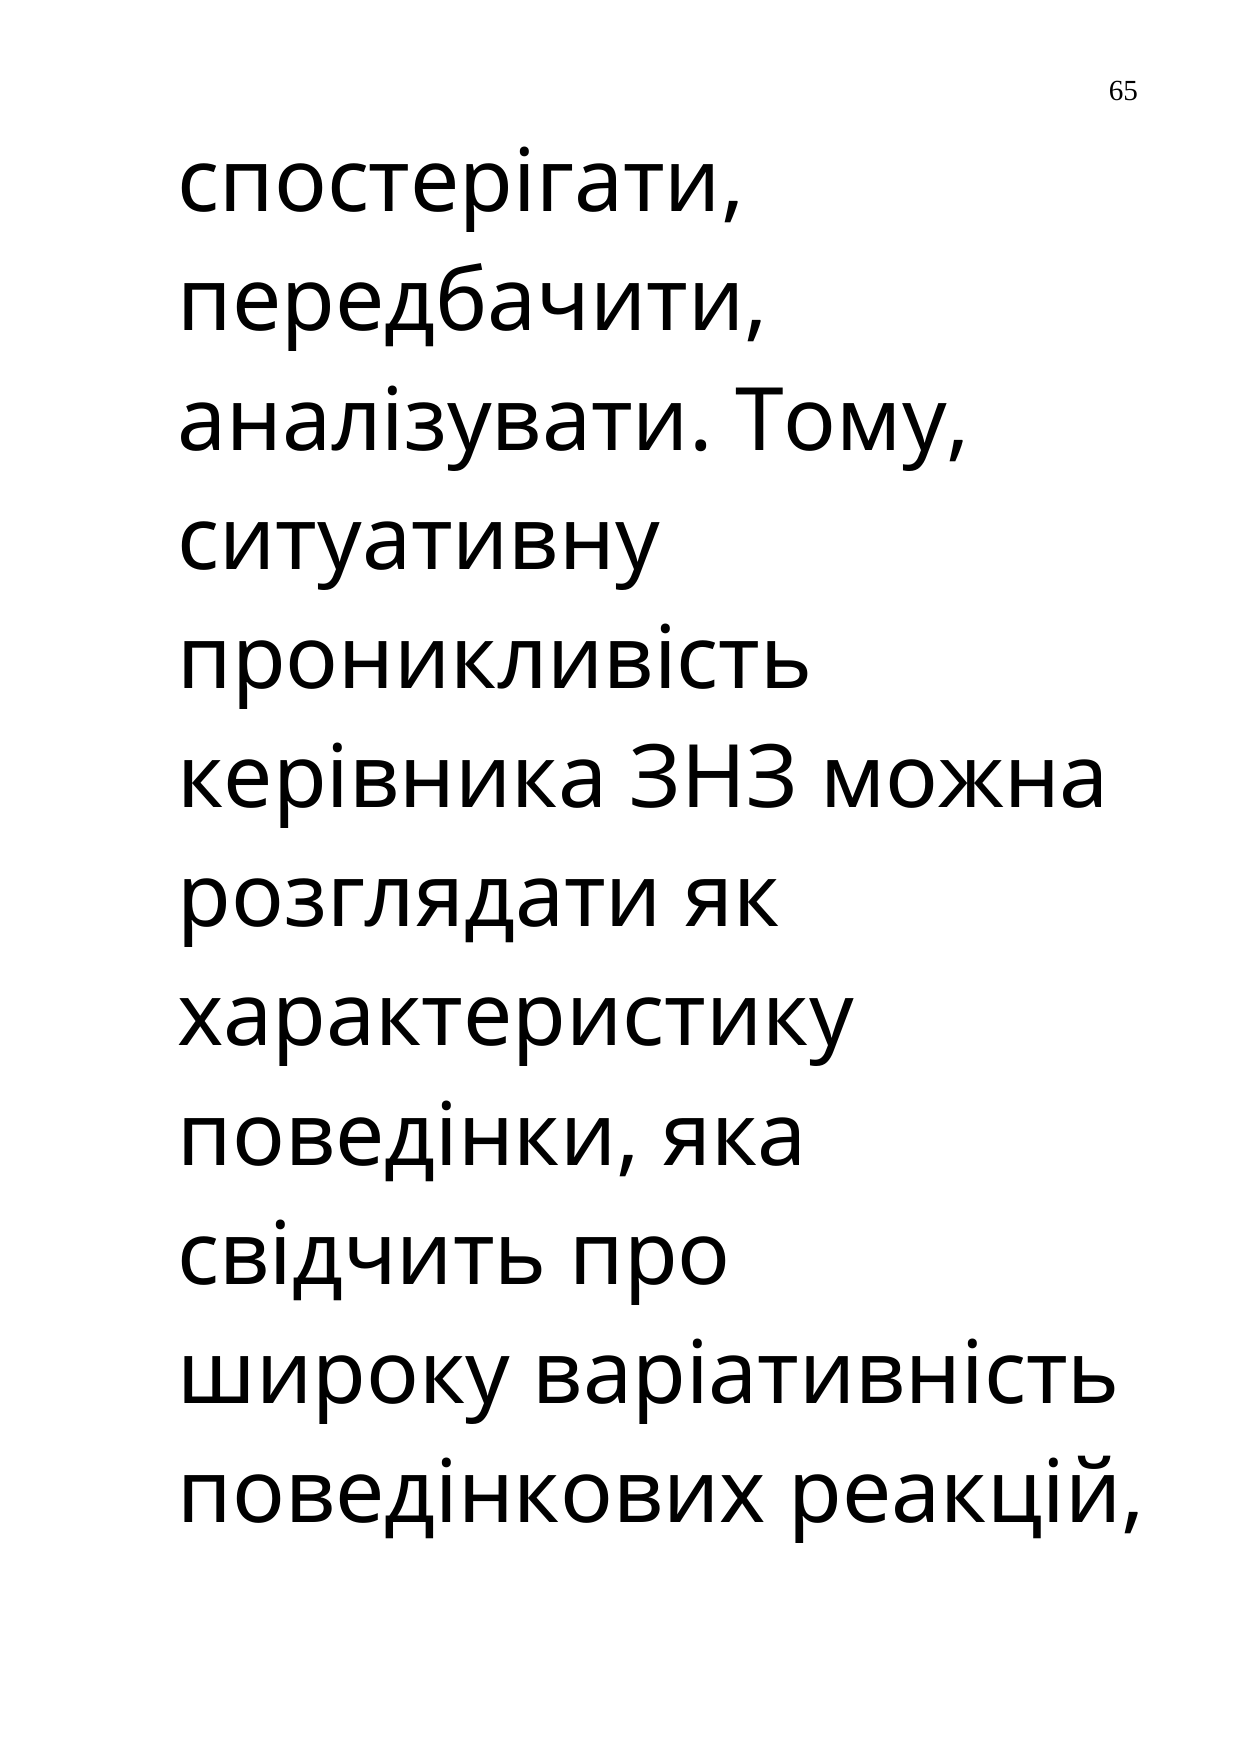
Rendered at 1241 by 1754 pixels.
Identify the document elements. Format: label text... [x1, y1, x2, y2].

text керівника ЗНЗ можна розглядати як характеристику поведінки, яка свідчить про [177, 714, 1152, 1310]
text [177, 1310, 1152, 1548]
text спостерігати, передбачити, аналізувати. Тому, ситуативну проникливість [177, 118, 1152, 714]
